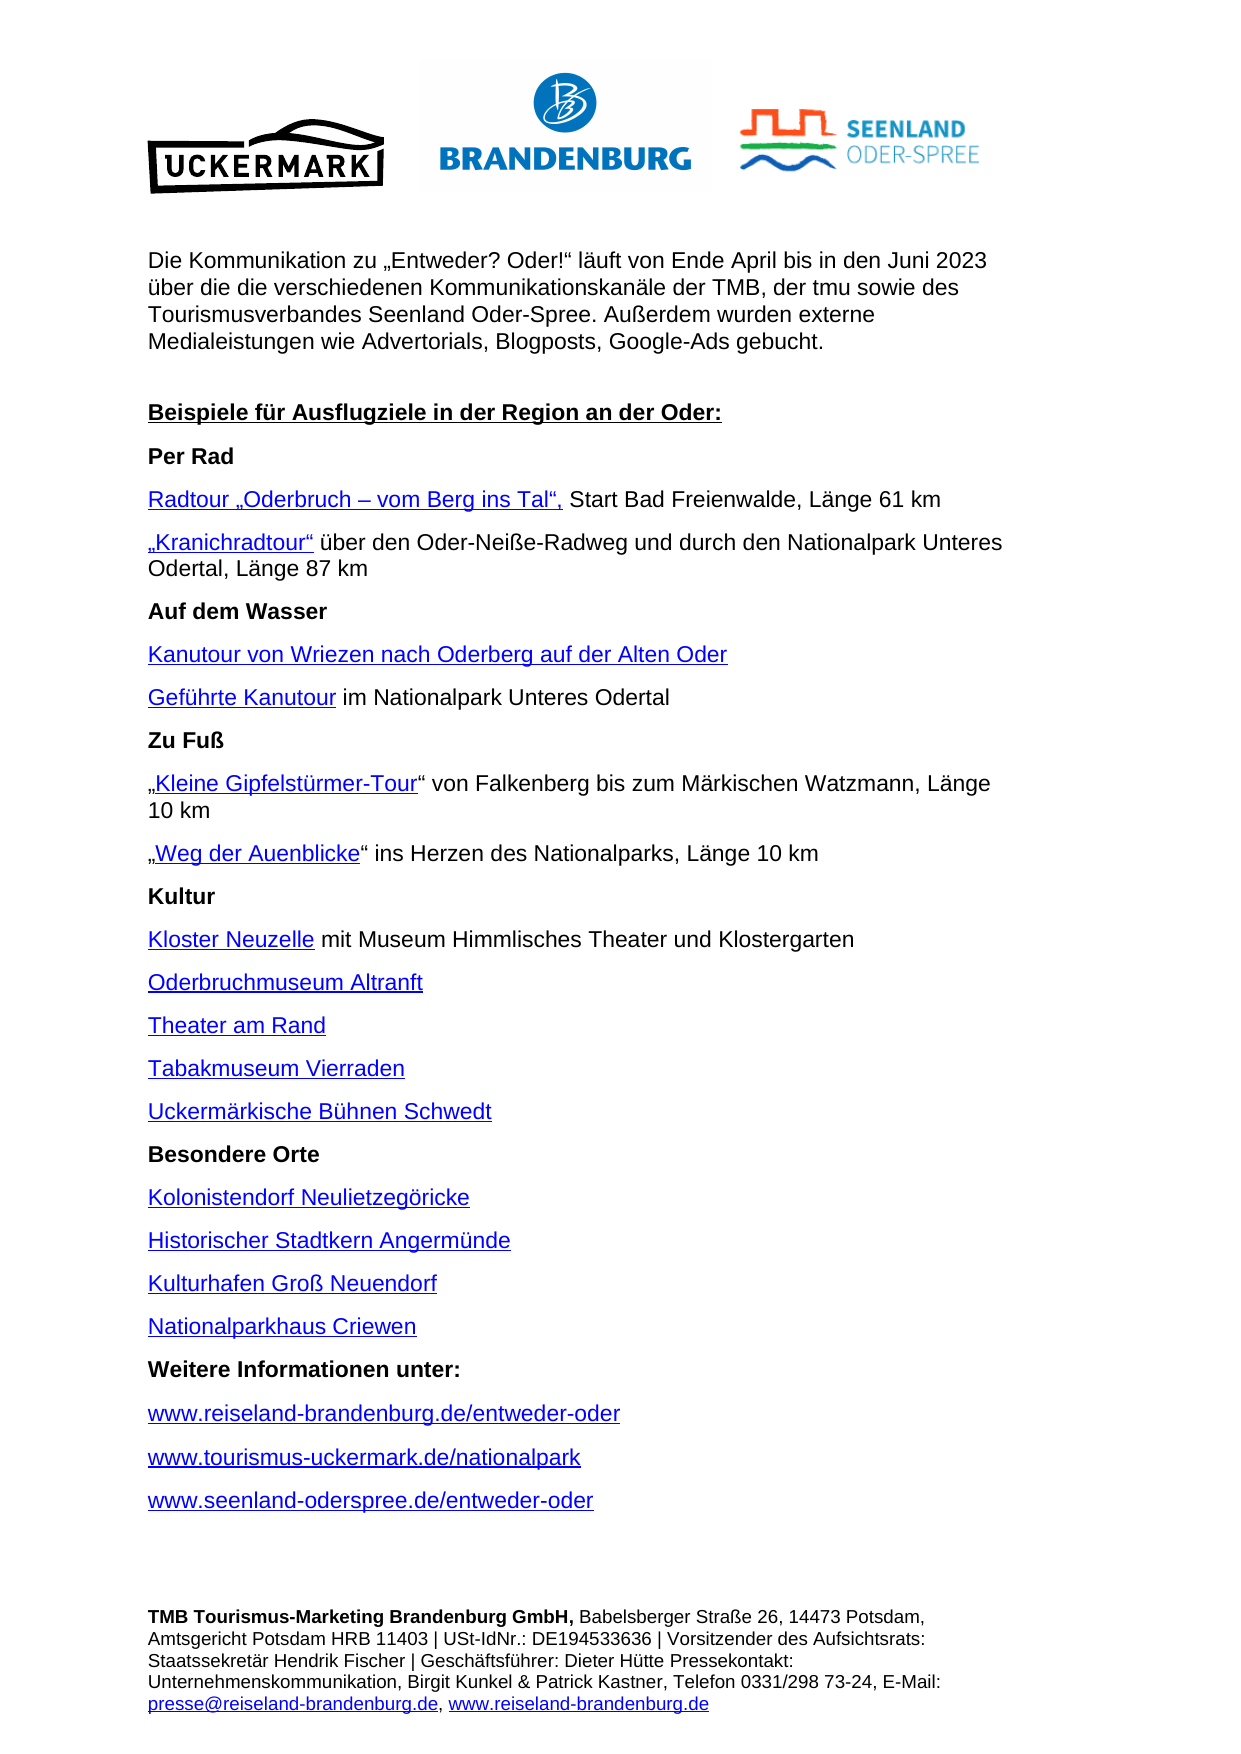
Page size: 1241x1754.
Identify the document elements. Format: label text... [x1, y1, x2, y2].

text www.reiseland-brandenburg.de/entweder-oder [148, 1400, 1004, 1426]
text Auf dem Wasser [148, 598, 1004, 624]
text Kolonistendorf Neulietzegöricke [148, 1184, 1004, 1210]
text Weitere Informationen unter: [148, 1356, 1004, 1382]
text „Kleine Gipfelstürmer-Tour“ von Falkenberg bis zum Märkischen Watzmann, Länge 10 km [148, 770, 1004, 823]
text Kanutour von Wriezen nach Oderberg auf der Alten Oder [148, 641, 1004, 668]
text Die Kommunikation zu „Entweder? Oder!“ läuft von Ende April bis in den Juni 2023 über die die verschiedenen Kommunikationskanäle der TMB, der tmu sowie des Tourismusverbandes Seenland Oder-Spree. Außerdem wurden externe Medialeistungen wie Advertorials, Blogposts, Google-Ads gebucht. [148, 220, 1004, 354]
text Nationalparkhaus Criewen [148, 1313, 1004, 1339]
text Historischer Stadtkern Angermünde [148, 1227, 1004, 1253]
text Kulturhafen Groß Neuendorf [148, 1270, 1004, 1296]
text Per Rad [148, 443, 1004, 469]
picture [418, 59, 712, 192]
text „Weg der Auenblicke“ ins Herzen des Nationalparks, Länge 10 km [148, 840, 1004, 866]
text www.seenland-oderspree.de/entweder-oder [148, 1487, 1004, 1513]
text Uckermärkische Bühnen Schwedt [148, 1098, 1004, 1124]
text Theater am Rand [148, 1012, 1004, 1038]
text Oderbruchmuseum Altranft [148, 969, 1004, 995]
text Zu Fuß [148, 727, 1004, 754]
text Besondere Orte [148, 1141, 1004, 1167]
text „Kranichradtour“ über den Oder-Neiße-Radweg und durch den Nationalpark Unteres Odertal, Länge 87 km [148, 529, 1004, 582]
text Kloster Neuzelle mit Museum Himmlisches Theater und Klostergarten [148, 926, 1004, 952]
text Tabakmuseum Vierraden [148, 1055, 1004, 1081]
text Kultur [148, 883, 1004, 909]
text Geführte Kanutour im Nationalpark Unteres Odertal [148, 684, 1004, 711]
text Beispiele für Ausflugziele in der Region an der Oder: [148, 372, 1004, 425]
picture [736, 100, 992, 192]
text Radtour „Oderbruch – vom Berg ins Tal“, Start Bad Freienwalde, Länge 61 km [148, 486, 1004, 512]
text www.tourismus-uckermark.de/nationalpark [148, 1443, 1004, 1470]
